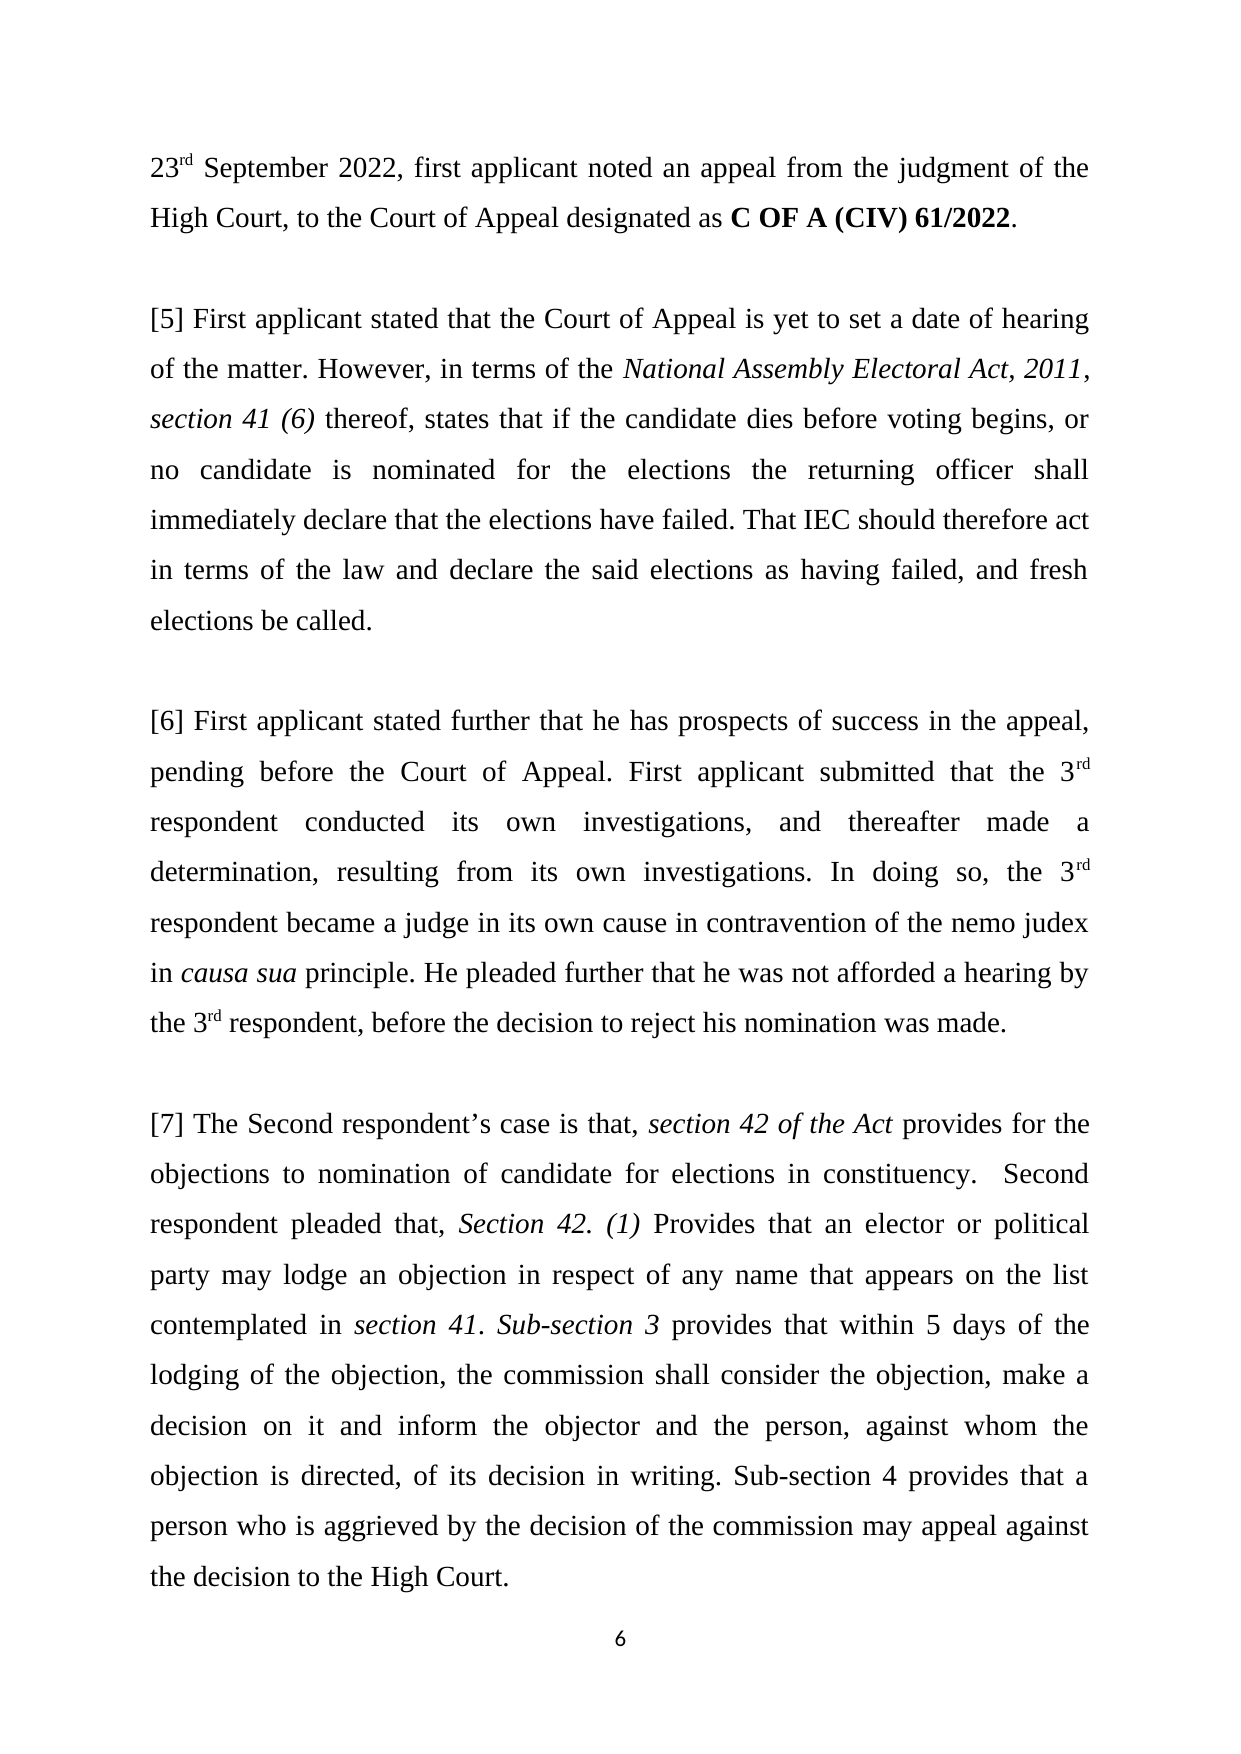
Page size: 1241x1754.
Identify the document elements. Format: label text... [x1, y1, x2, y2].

text [6] First applicant stated further that he has prospects of success in the appeal, pending before the Court of Appeal. First applicant submitted that the 3rd respondent conducted its own investigations, and thereafter made a determination, resulting from its own investigations. In doing so, the 3rd respondent became a judge in its own cause in contravention of the nemo judex in causa sua principle. He pleaded further that he was not afforded a hearing by the 3rd respondent, before the decision to reject his nomination was made. [150, 703, 1090, 1039]
text [7] The Second respondent’s case is that, section 42 of the Act provides for the objections to nomination of candidate for elections in constituency. Second respondent pleaded that, Section 42. (1) Provides that an elector or political party may lodge an objection in respect of any name that appears on the list contemplated in section 41. Sub-section 3 provides that within 5 days of the lodging of the objection, the commission shall consider the objection, make a decision on it and inform the objector and the person, against whom the objection is directed, of its decision in writing. Sub-section 4 provides that a person who is aggrieved by the decision of the commission may appeal against the decision to the High Court. [150, 1106, 1090, 1592]
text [150, 150, 1090, 234]
text [5] First applicant stated that the Court of Appeal is yet to set a date of hearing of the matter. However, in terms of the National Assembly Electoral Act, 2011, section 41 (6) thereof, states that if the candidate dies before voting begins, or no candidate is nominated for the elections the returning officer shall immediately declare that the elections have failed. That IEC should therefore act in terms of the law and declare the said elections as having failed, and fresh elections be called. [150, 301, 1090, 636]
